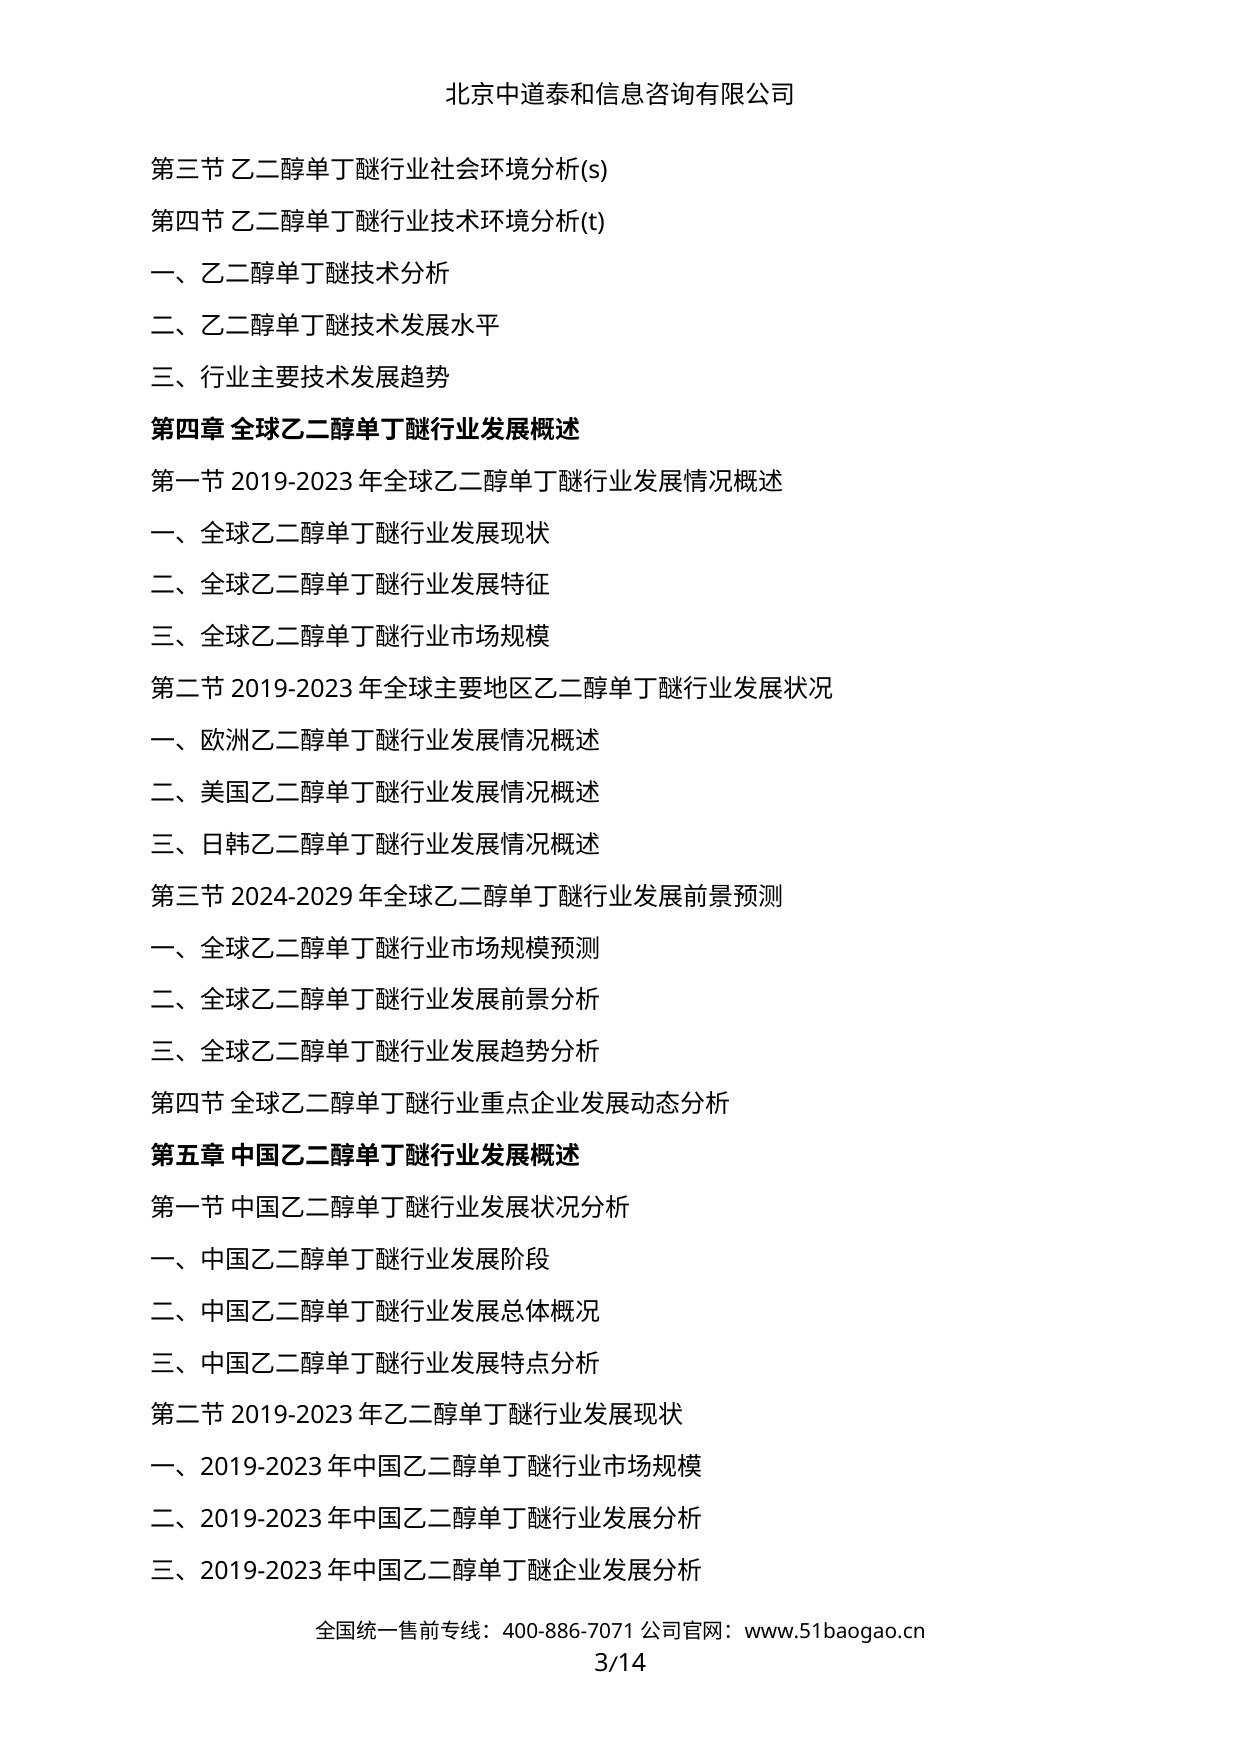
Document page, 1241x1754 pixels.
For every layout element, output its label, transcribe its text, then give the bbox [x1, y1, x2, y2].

text 三、行业主要技术发展趋势 [150, 357, 1090, 394]
text 二、全球乙二醇单丁醚行业发展前景分析 [150, 980, 1090, 1016]
text 三、全球乙二醇单丁醚行业发展趋势分析 [150, 1032, 1090, 1068]
text 一、全球乙二醇单丁醚行业市场规模预测 [150, 928, 1090, 964]
text 三、中国乙二醇单丁醚行业发展特点分析 [150, 1343, 1090, 1379]
text 第四章 全球乙二醇单丁醚行业发展概述 [150, 409, 1090, 446]
text 第四节 乙二醇单丁醚行业技术环境分析(t) [150, 202, 1090, 238]
text 二、2019-2023年中国乙二醇单丁醚行业发展分析 [150, 1499, 1090, 1535]
text 第四节 全球乙二醇单丁醚行业重点企业发展动态分析 [150, 1084, 1090, 1120]
text 一、全球乙二醇单丁醚行业发展现状 [150, 513, 1090, 549]
text 三、全球乙二醇单丁醚行业市场规模 [150, 617, 1090, 653]
text 第三节 乙二醇单丁醚行业社会环境分析(s) [150, 150, 1090, 186]
text 三、2019-2023年中国乙二醇单丁醚企业发展分析 [150, 1551, 1090, 1587]
text 第五章 中国乙二醇单丁醚行业发展概述 [150, 1136, 1090, 1172]
text 第三节 2024-2029年全球乙二醇单丁醚行业发展前景预测 [150, 876, 1090, 912]
text 第一节 2019-2023年全球乙二醇单丁醚行业发展情况概述 [150, 461, 1090, 497]
text 二、美国乙二醇单丁醚行业发展情况概述 [150, 772, 1090, 809]
text 第二节 2019-2023年乙二醇单丁醚行业发展现状 [150, 1395, 1090, 1431]
text 第一节 中国乙二醇单丁醚行业发展状况分析 [150, 1187, 1090, 1224]
text 二、中国乙二醇单丁醚行业发展总体概况 [150, 1291, 1090, 1327]
text 一、2019-2023年中国乙二醇单丁醚行业市场规模 [150, 1447, 1090, 1483]
text 第二节 2019-2023年全球主要地区乙二醇单丁醚行业发展状况 [150, 669, 1090, 705]
text 一、中国乙二醇单丁醚行业发展阶段 [150, 1239, 1090, 1276]
text 一、乙二醇单丁醚技术分析 [150, 254, 1090, 290]
text 二、乙二醇单丁醚技术发展水平 [150, 306, 1090, 342]
text 二、全球乙二醇单丁醚行业发展特征 [150, 565, 1090, 601]
text 三、日韩乙二醇单丁醚行业发展情况概述 [150, 824, 1090, 861]
text 一、欧洲乙二醇单丁醚行业发展情况概述 [150, 721, 1090, 757]
